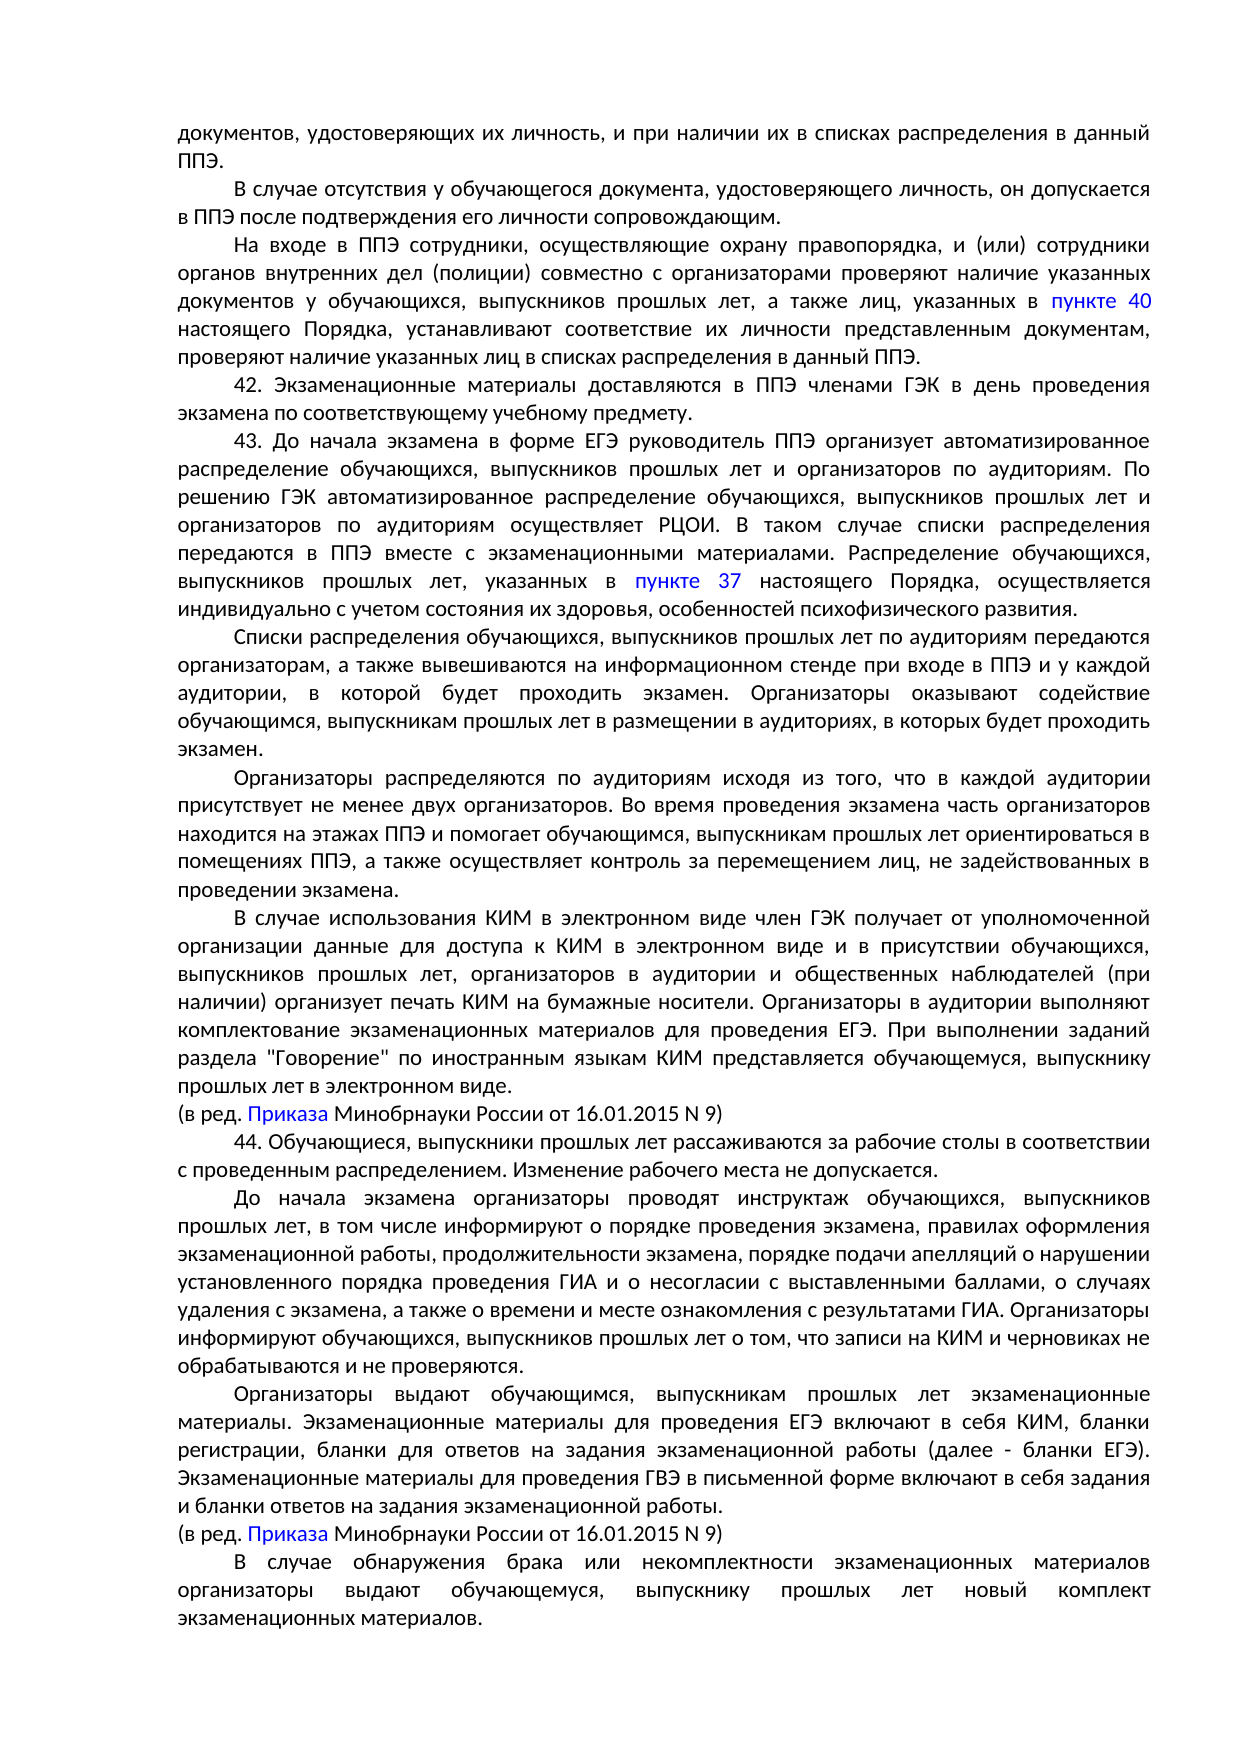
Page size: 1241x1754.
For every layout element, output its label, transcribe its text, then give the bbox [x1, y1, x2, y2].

text На входе в ППЭ сотрудники, осуществляющие охрану правопорядка, и (или) сотрудники органов внутренних дел (полиции) совместно с организаторами проверяют наличие указанных документов у обучающихся, выпускников прошлых лет, а также лиц, указанных в пункте 40 настоящего Порядка, устанавливают соответствие их личности представленным документам, проверяют наличие указанных лиц в списках распределения в данный ППЭ. [177, 230, 1152, 370]
text Организаторы выдают обучающимся, выпускникам прошлых лет экзаменационные материалы. Экзаменационные материалы для проведения ЕГЭ включают в себя КИМ, бланки регистрации, бланки для ответов на задания экзаменационной работы (далее - бланки ЕГЭ). Экзаменационные материалы для проведения ГВЭ в письменной форме включают в себя задания и бланки ответов на задания экзаменационной работы. [177, 1379, 1152, 1519]
text 42. Экзаменационные материалы доставляются в ППЭ членами ГЭК в день проведения экзамена по соответствующему учебному предмету. [177, 370, 1152, 426]
text В случае отсутствия у обучающегося документа, удостоверяющего личность, он допускается в ППЭ после подтверждения его личности сопровождающим. [177, 174, 1152, 230]
text 44. Обучающиеся, выпускники прошлых лет рассаживаются за рабочие столы в соответствии с проведенным распределением. Изменение рабочего места не допускается. [177, 1127, 1152, 1183]
text 43. До начала экзамена в форме ЕГЭ руководитель ППЭ организует автоматизированное распределение обучающихся, выпускников прошлых лет и организаторов по аудиториям. По решению ГЭК автоматизированное распределение обучающихся, выпускников прошлых лет и организаторов по аудиториям осуществляет РЦОИ. В таком случае списки распределения передаются в ППЭ вместе с экзаменационными материалами. Распределение обучающихся, выпускников прошлых лет, указанных в пункте 37 настоящего Порядка, осуществляется индивидуально с учетом состояния их здоровья, особенностей психофизического развития. [177, 426, 1152, 622]
text (в ред. Приказа Минобрнауки России от 16.01.2015 N 9) [177, 1519, 1152, 1547]
text (в ред. Приказа Минобрнауки России от 16.01.2015 N 9) [177, 1099, 1152, 1127]
text Списки распределения обучающихся, выпускников прошлых лет по аудиториям передаются организаторам, а также вывешиваются на информационном стенде при входе в ППЭ и у каждой аудитории, в которой будет проходить экзамен. Организаторы оказывают содействие обучающимся, выпускникам прошлых лет в размещении в аудиториях, в которых будет проходить экзамен. [177, 622, 1152, 763]
text Организаторы распределяются по аудиториям исходя из того, что в каждой аудитории присутствует не менее двух организаторов. Во время проведения экзамена часть организаторов находится на этажах ППЭ и помогает обучающимся, выпускникам прошлых лет ориентироваться в помещениях ППЭ, а также осуществляет контроль за перемещением лиц, не задействованных в проведении экзамена. [177, 763, 1152, 903]
text До начала экзамена организаторы проводят инструктаж обучающихся, выпускников прошлых лет, в том числе информируют о порядке проведения экзамена, правилах оформления экзаменационной работы, продолжительности экзамена, порядке подачи апелляций о нарушении установленного порядка проведения ГИА и о несогласии с выставленными баллами, о случаях удаления с экзамена, а также о времени и месте ознакомления с результатами ГИА. Организаторы информируют обучающихся, выпускников прошлых лет о том, что записи на КИМ и черновиках не обрабатываются и не проверяются. [177, 1183, 1152, 1379]
text В случае обнаружения брака или некомплектности экзаменационных материалов организаторы выдают обучающемуся, выпускнику прошлых лет новый комплект экзаменационных материалов. [177, 1547, 1152, 1631]
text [177, 118, 1152, 174]
text В случае использования КИМ в электронном виде член ГЭК получает от уполномоченной организации данные для доступа к КИМ в электронном виде и в присутствии обучающихся, выпускников прошлых лет, организаторов в аудитории и общественных наблюдателей (при наличии) организует печать КИМ на бумажные носители. Организаторы в аудитории выполняют комплектование экзаменационных материалов для проведения ЕГЭ. При выполнении заданий раздела "Говорение" по иностранным языкам КИМ представляется обучающемуся, выпускнику прошлых лет в электронном виде. [177, 903, 1152, 1099]
